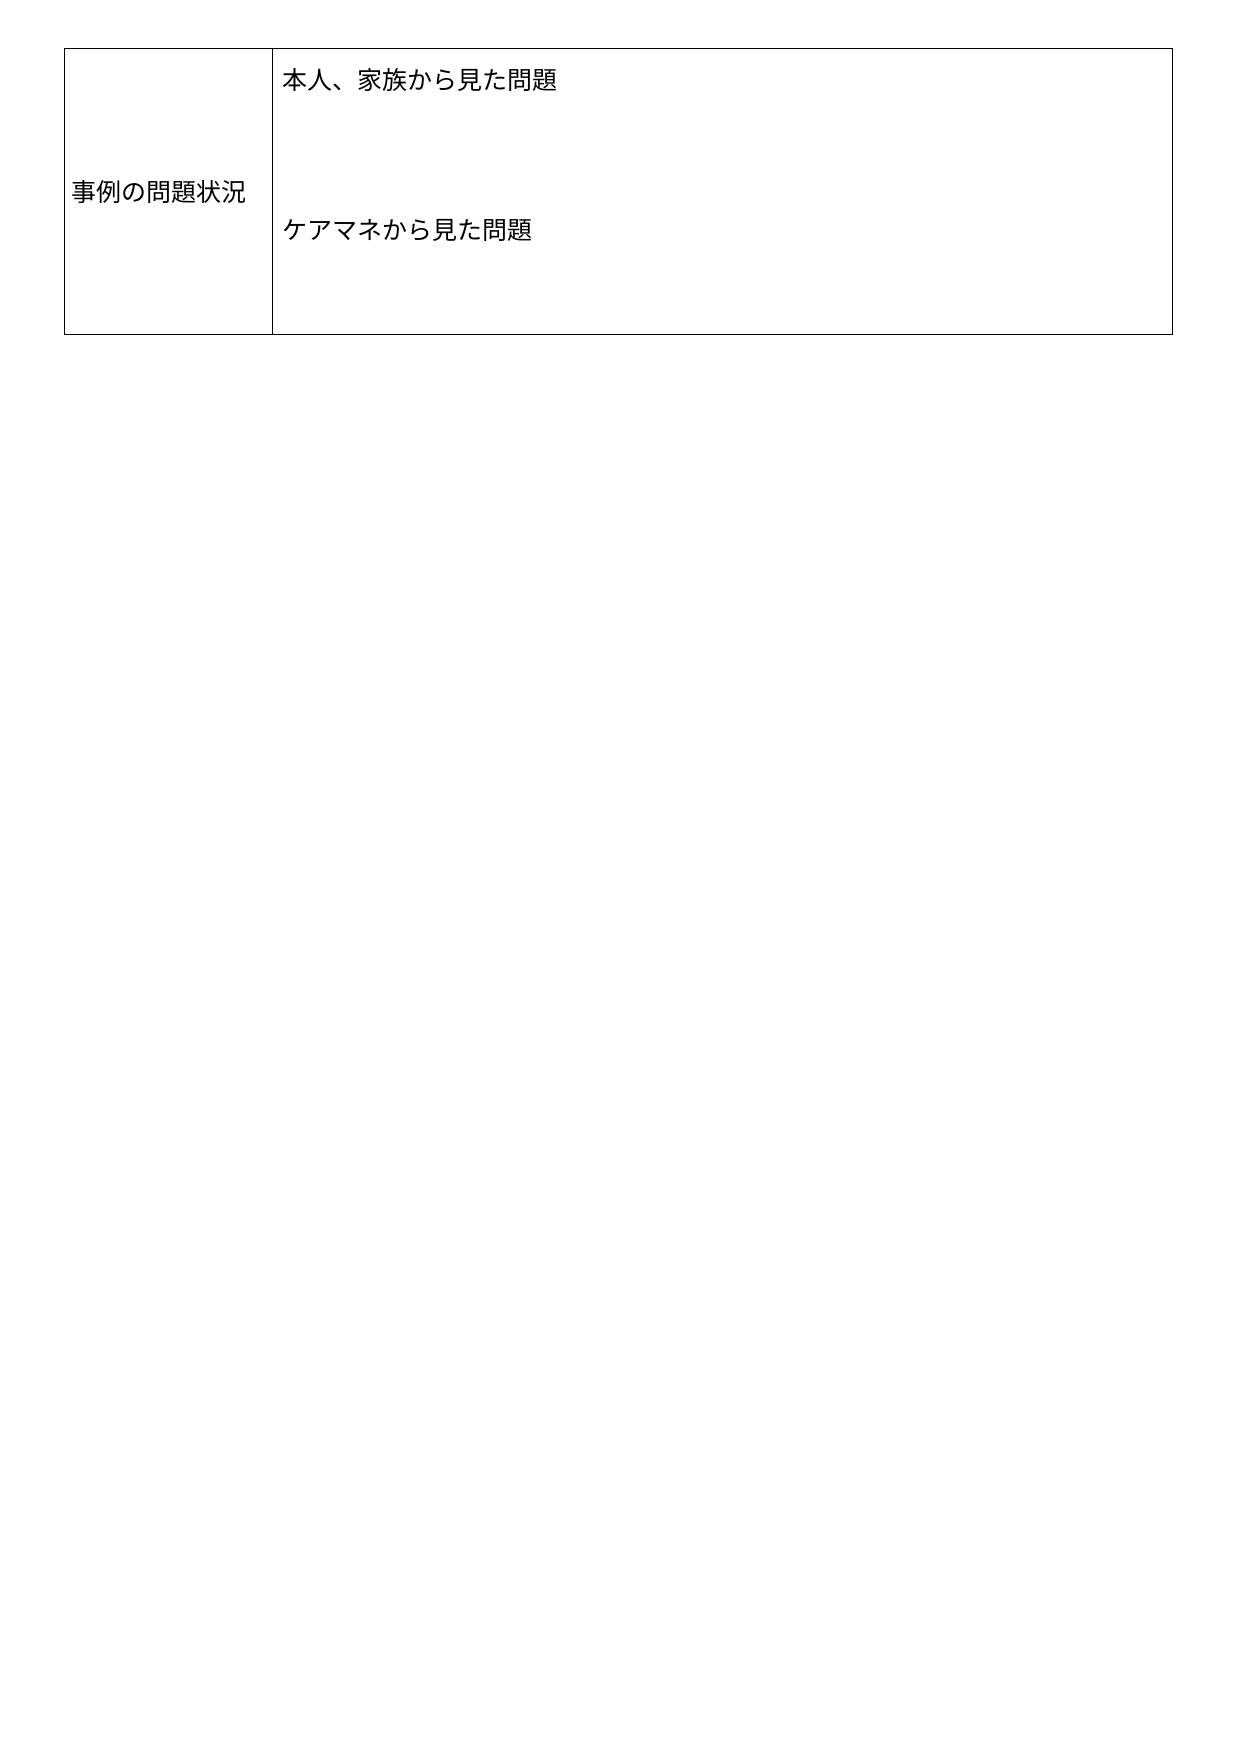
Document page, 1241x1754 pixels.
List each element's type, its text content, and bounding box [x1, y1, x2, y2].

table_cell 事例の問題状況 [65, 49, 272, 333]
table_cell 本人、家族から見た問題 ケアマネから見た問題 [273, 49, 1172, 333]
